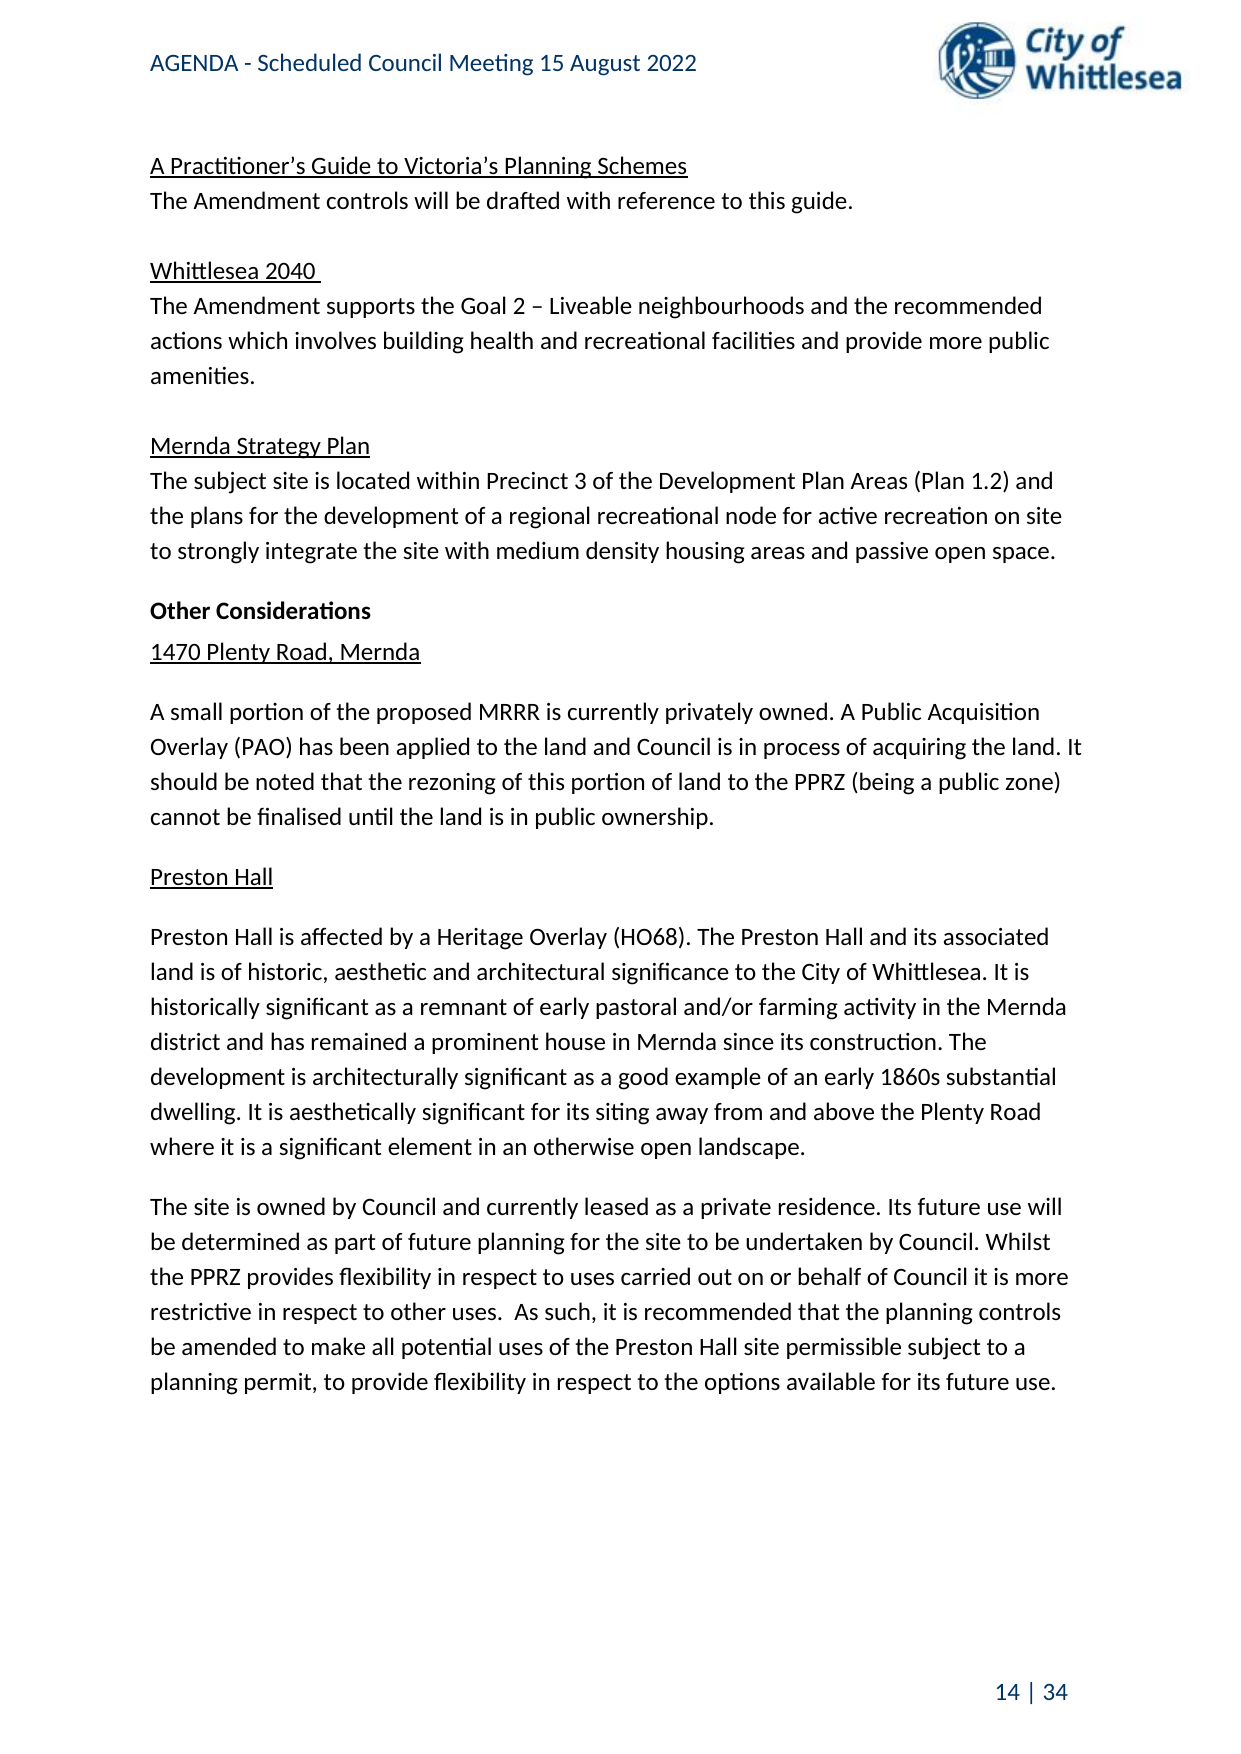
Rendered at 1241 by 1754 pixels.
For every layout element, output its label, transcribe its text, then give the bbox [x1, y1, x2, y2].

text Preston Hall [150, 861, 1090, 892]
text Other Considerations [150, 595, 1090, 626]
text The Amendment supports the Goal 2 – Liveable neighbourhoods and the recommended actions which involves building health and recreational facilities and provide more public amenities. [150, 290, 1090, 391]
picture [0, 0, 1241, 127]
text 1470 Plenty Road, Mernda [150, 636, 1090, 667]
text Preston Hall is affected by a Heritage Overlay (HO68). The Preston Hall and its associated land is of historic, aesthetic and architectural significance to the City of Whittlesea. It is historically significant as a remnant of early pastoral and/or farming activity in the Mernda district and has remained a prominent house in Mernda since its construction. The development is architecturally significant as a good example of an early 1860s substantial dwelling. It is aesthetically significant for its siting away from and above the Plenty Road where it is a significant element in an otherwise open landscape. [150, 921, 1090, 1162]
text Mernda Strategy Plan [150, 430, 1090, 461]
text The Amendment controls will be drafted with reference to this guide. [150, 185, 1090, 216]
text A small portion of the proposed MRRR is currently privately owned. A Public Acquisition Overlay (PAO) has been applied to the land and Council is in process of acquiring the land. It should be noted that the rezoning of this portion of land to the PPRZ (being a public zone) cannot be finalised until the land is in public ownership. [150, 696, 1090, 832]
text Whittlesea 2040 [150, 255, 1090, 286]
text A Practitioner’s Guide to Victoria’s Planning Schemes [150, 150, 1090, 181]
text The site is owned by Council and currently leased as a private residence. Its future use will be determined as part of future planning for the site to be undertaken by Council. Whilst the PPRZ provides flexibility in respect to uses carried out on or behalf of Council it is more restrictive in respect to other uses. As such, it is recommended that the planning controls be amended to make all potential uses of the Preston Hall site permissible subject to a planning permit, to provide flexibility in respect to the options available for its future use. [150, 1191, 1090, 1397]
text The subject site is located within Precinct 3 of the Development Plan Areas (Plan 1.2) and the plans for the development of a regional recreational node for active recreation on site to strongly integrate the site with medium density housing areas and passive open space. [150, 465, 1090, 566]
